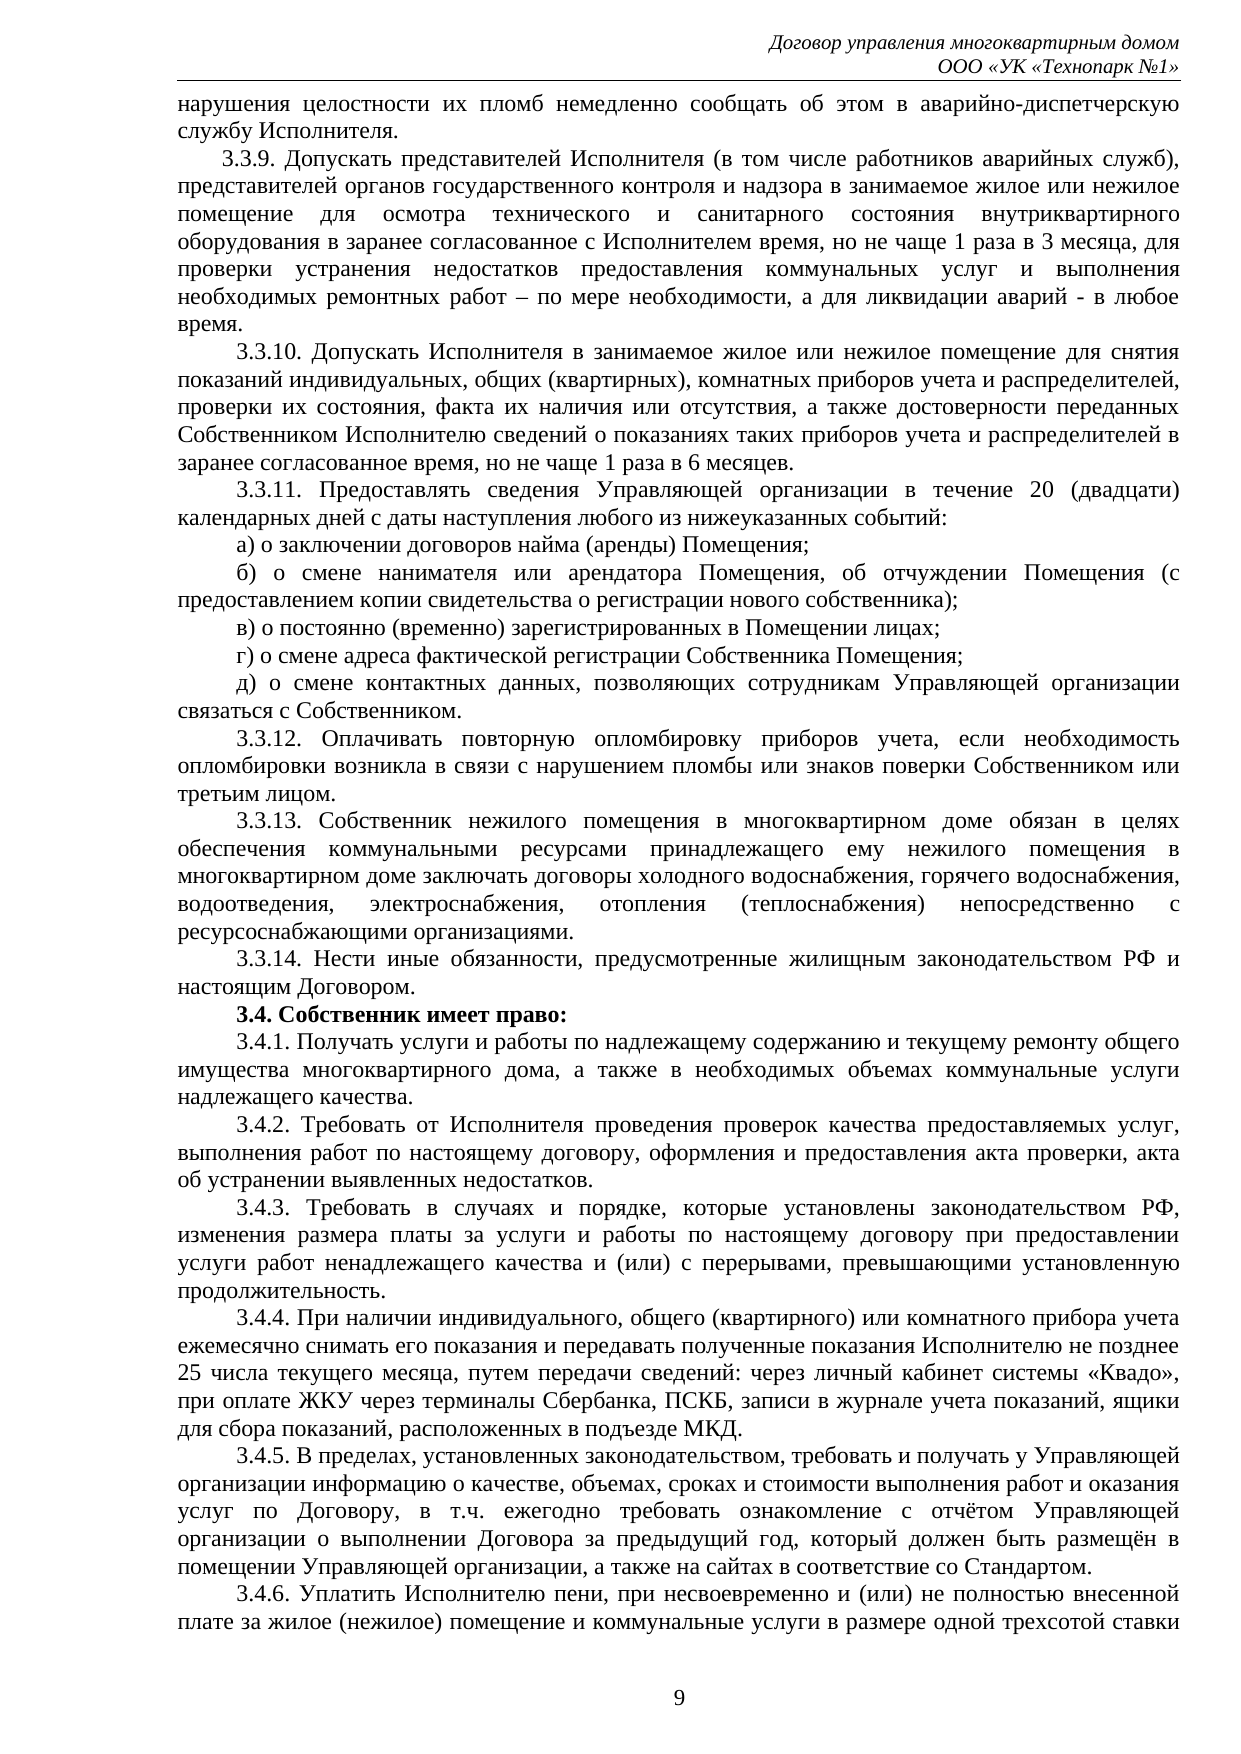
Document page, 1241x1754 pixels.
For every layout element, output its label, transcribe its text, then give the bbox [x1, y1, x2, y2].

text 3.3.12. Оплачивать повторную опломбировку приборов учета, если необходимость опломбировки возникла в связи с нарушением пломбы или знаков поверки Собственником или третьим лицом. [177, 723, 1181, 806]
text 3.4. Собственник имеет право: [177, 999, 1181, 1027]
text 3.4.1. Получать услуги и работы по надлежащему содержанию и текущему ремонту общего имущества многоквартирного дома, а также в необходимых объемах коммунальные услуги надлежащего качества. [177, 1027, 1181, 1110]
text 3.4.4. При наличии индивидуального, общего (квартирного) или комнатного прибора учета ежемесячно снимать его показания и передавать полученные показания Исполнителю не позднее 25 числа текущего месяца, путем передачи сведений: через личный кабинет системы «Квадо», при оплате ЖКУ через терминалы Сбербанка, ПСКБ, записи в журнале учета показаний, ящики для сбора показаний, расположенных в подъезде МКД. [177, 1303, 1181, 1441]
text а) о заключении договоров найма (аренды) Помещения; [177, 530, 1181, 558]
text д) о смене контактных данных, позволяющих сотрудникам Управляющей организации связаться с Собственником. [177, 668, 1181, 723]
text 3.3.11. Предоставлять сведения Управляющей организации в течение 20 (двадцати) календарных дней с даты наступления любого из нижеуказанных событий: [177, 475, 1181, 530]
text 3.4.2. Требовать от Исполнителя проведения проверок качества предоставляемых услуг, выполнения работ по настоящему договору, оформления и предоставления акта проверки, акта об устранении выявленных недостатков. [177, 1110, 1181, 1193]
text 3.3.13. Собственник нежилого помещения в многоквартирном доме обязан в целях обеспечения коммунальными ресурсами принадлежащего ему нежилого помещения в многоквартирном доме заключать договоры холодного водоснабжения, горячего водоснабжения, водоотведения, электроснабжения, отопления (теплоснабжения) непосредственно с ресурсоснабжающими организациями. [177, 806, 1181, 944]
text б) о смене нанимателя или арендатора Помещения, об отчуждении Помещения (с предоставлением копии свидетельства о регистрации нового собственника); [177, 558, 1181, 613]
text в) о постоянно (временно) зарегистрированных в Помещении лицах; [177, 613, 1181, 641]
text 3.3.14. Нести иные обязанности, предусмотренные жилищным законодательством РФ и настоящим Договором. [177, 944, 1181, 999]
text 3.4.5. В пределах, установленных законодательством, требовать и получать у Управляющей организации информацию о качестве, объемах, сроках и стоимости выполнения работ и оказания услуг по Договору, в т.ч. ежегодно требовать ознакомление с отчётом Управляющей организации о выполнении Договора за предыдущий год, который должен быть размещён в помещении Управляющей организации, а также на сайтах в соответствие со Стандартом. [177, 1441, 1181, 1579]
text 3.3.10. Допускать Исполнителя в занимаемое жилое или нежилое помещение для снятия показаний индивидуальных, общих (квартирных), комнатных приборов учета и распределителей, проверки их состояния, факта их наличия или отсутствия, а также достоверности переданных Собственником Исполнителю сведений о показаниях таких приборов учета и распределителей в заранее согласованное время, но не чаще 1 раза в 6 месяцев. [177, 337, 1181, 475]
text 3.3.9. Допускать представителей Исполнителя (в том числе работников аварийных служб), представителей органов государственного контроля и надзора в занимаемое жилое или нежилое помещение для осмотра технического и санитарного состояния внутриквартирного оборудования в заранее согласованное с Исполнителем время, но не чаще 1 раза в 3 месяца, для проверки устранения недостатков предоставления коммунальных услуг и выполнения необходимых ремонтных работ – по мере необходимости, а для ликвидации аварий - в любое время. [177, 144, 1181, 337]
text 3.4.3. Требовать в случаях и порядке, которые установлены законодательством РФ, изменения размера платы за услуги и работы по настоящему договору при предоставлении услуги работ ненадлежащего качества и (или) с перерывами, превышающими установленную продолжительность. [177, 1193, 1181, 1303]
text г) о смене адреса фактической регистрации Собственника Помещения; [177, 641, 1181, 668]
